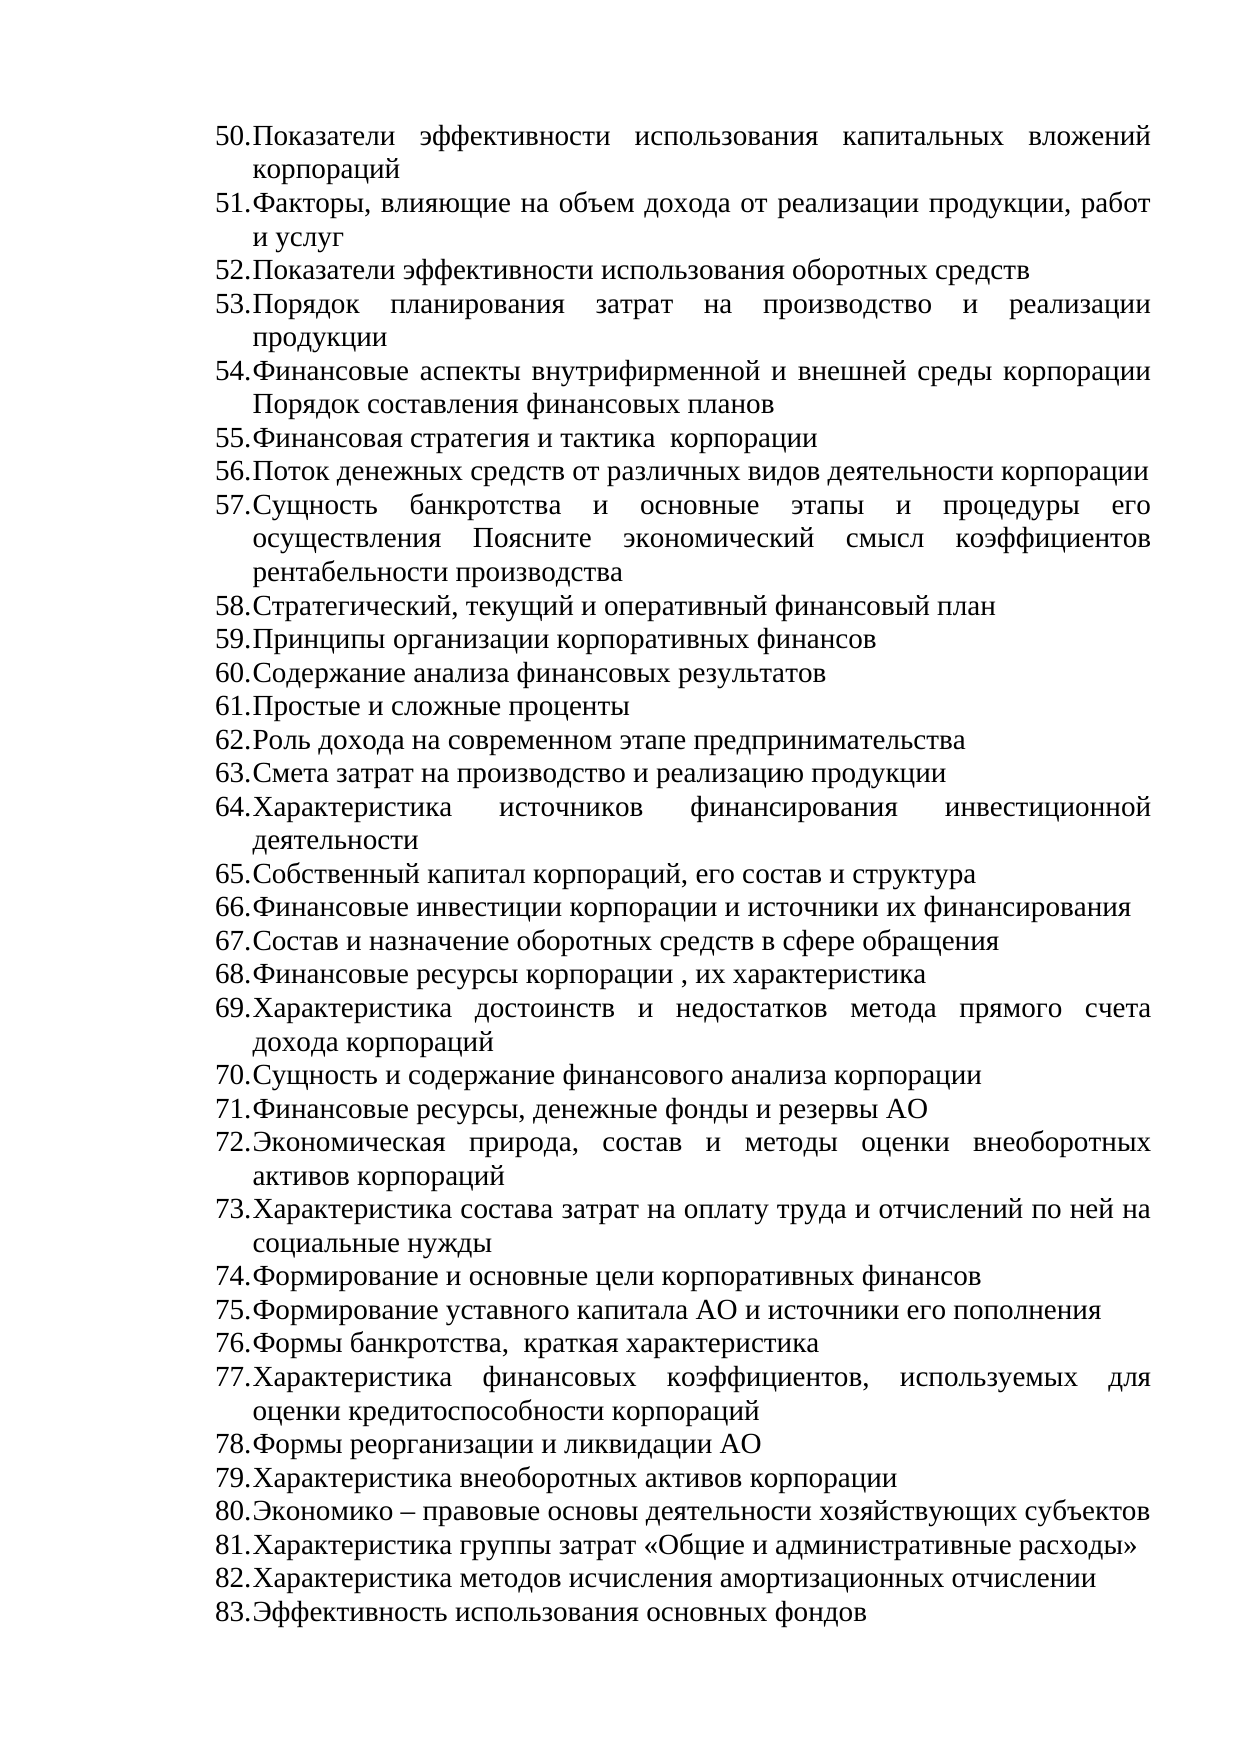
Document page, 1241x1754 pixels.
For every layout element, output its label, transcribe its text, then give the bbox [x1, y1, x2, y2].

list Характеристика внеоборотных активов корпорации [215, 1460, 1152, 1493]
list Формы реорганизации и ликвидации АО [215, 1426, 1152, 1460]
list Показатели эффективности использования капитальных вложений корпораций [215, 118, 1152, 185]
list Финансовые ресурсы корпорации , их характеристика [215, 957, 1152, 990]
list Сущность и содержание финансового анализа корпорации [215, 1057, 1152, 1091]
list Принципы организации корпоративных финансов [215, 621, 1152, 655]
list Финансовая стратегия и тактика корпорации [215, 420, 1152, 453]
list Роль дохода на современном этапе предпринимательства [215, 722, 1152, 755]
list Характеристика финансовых коэффициентов, используемых для оценки кредитоспособности корпораций [215, 1359, 1152, 1426]
list Состав и назначение оборотных средств в сфере обращения [215, 923, 1152, 957]
list Характеристика источников финансирования инвестиционной деятельности [215, 789, 1152, 856]
list Простые и сложные проценты [215, 688, 1152, 722]
list Финансовые аспекты внутрифирменной и внешней среды корпорации Порядок составления финансовых планов [215, 353, 1152, 420]
list Финансовые ресурсы, денежные фонды и резервы АО [215, 1091, 1152, 1124]
list Экономико – правовые основы деятельности хозяйствующих субъектов [215, 1493, 1152, 1527]
list Порядок планирования затрат на производство и реализации продукции [215, 286, 1152, 353]
list Смета затрат на производство и реализацию продукции [215, 755, 1152, 789]
list Стратегический, текущий и оперативный финансовый план [215, 588, 1152, 621]
list Показатели эффективности использования оборотных средств [215, 252, 1152, 286]
list Сущность банкротства и основные этапы и процедуры его осуществления Поясните экономический смысл коэффициентов рентабельности производства [215, 487, 1152, 588]
list Характеристика методов исчисления амортизационных отчислении [215, 1560, 1152, 1594]
list Собственный капитал корпораций, его состав и структура [215, 856, 1152, 889]
list Характеристика состава затрат на оплату труда и отчислений по ней на социальные нужды [215, 1191, 1152, 1258]
list Формирование уставного капитала АО и источники его пополнения [215, 1292, 1152, 1326]
list Экономическая природа, состав и методы оценки внеоборотных активов корпораций [215, 1124, 1152, 1191]
list Формы банкротства, краткая характеристика [215, 1326, 1152, 1359]
list Поток денежных средств от различных видов деятельности корпорации [215, 453, 1152, 487]
list Содержание анализа финансовых результатов [215, 655, 1152, 688]
list Эффективность использования основных фондов [215, 1594, 1152, 1627]
list Характеристика группы затрат «Общие и административные расходы» [215, 1527, 1152, 1560]
list Финансовые инвестиции корпорации и источники их финансирования [215, 889, 1152, 923]
list Факторы, влияющие на объем дохода от реализации продукции, работ и услуг [215, 185, 1152, 252]
list Характеристика достоинств и недостатков метода прямого счета дохода корпораций [215, 990, 1152, 1057]
list Формирование и основные цели корпоративных финансов [215, 1258, 1152, 1292]
